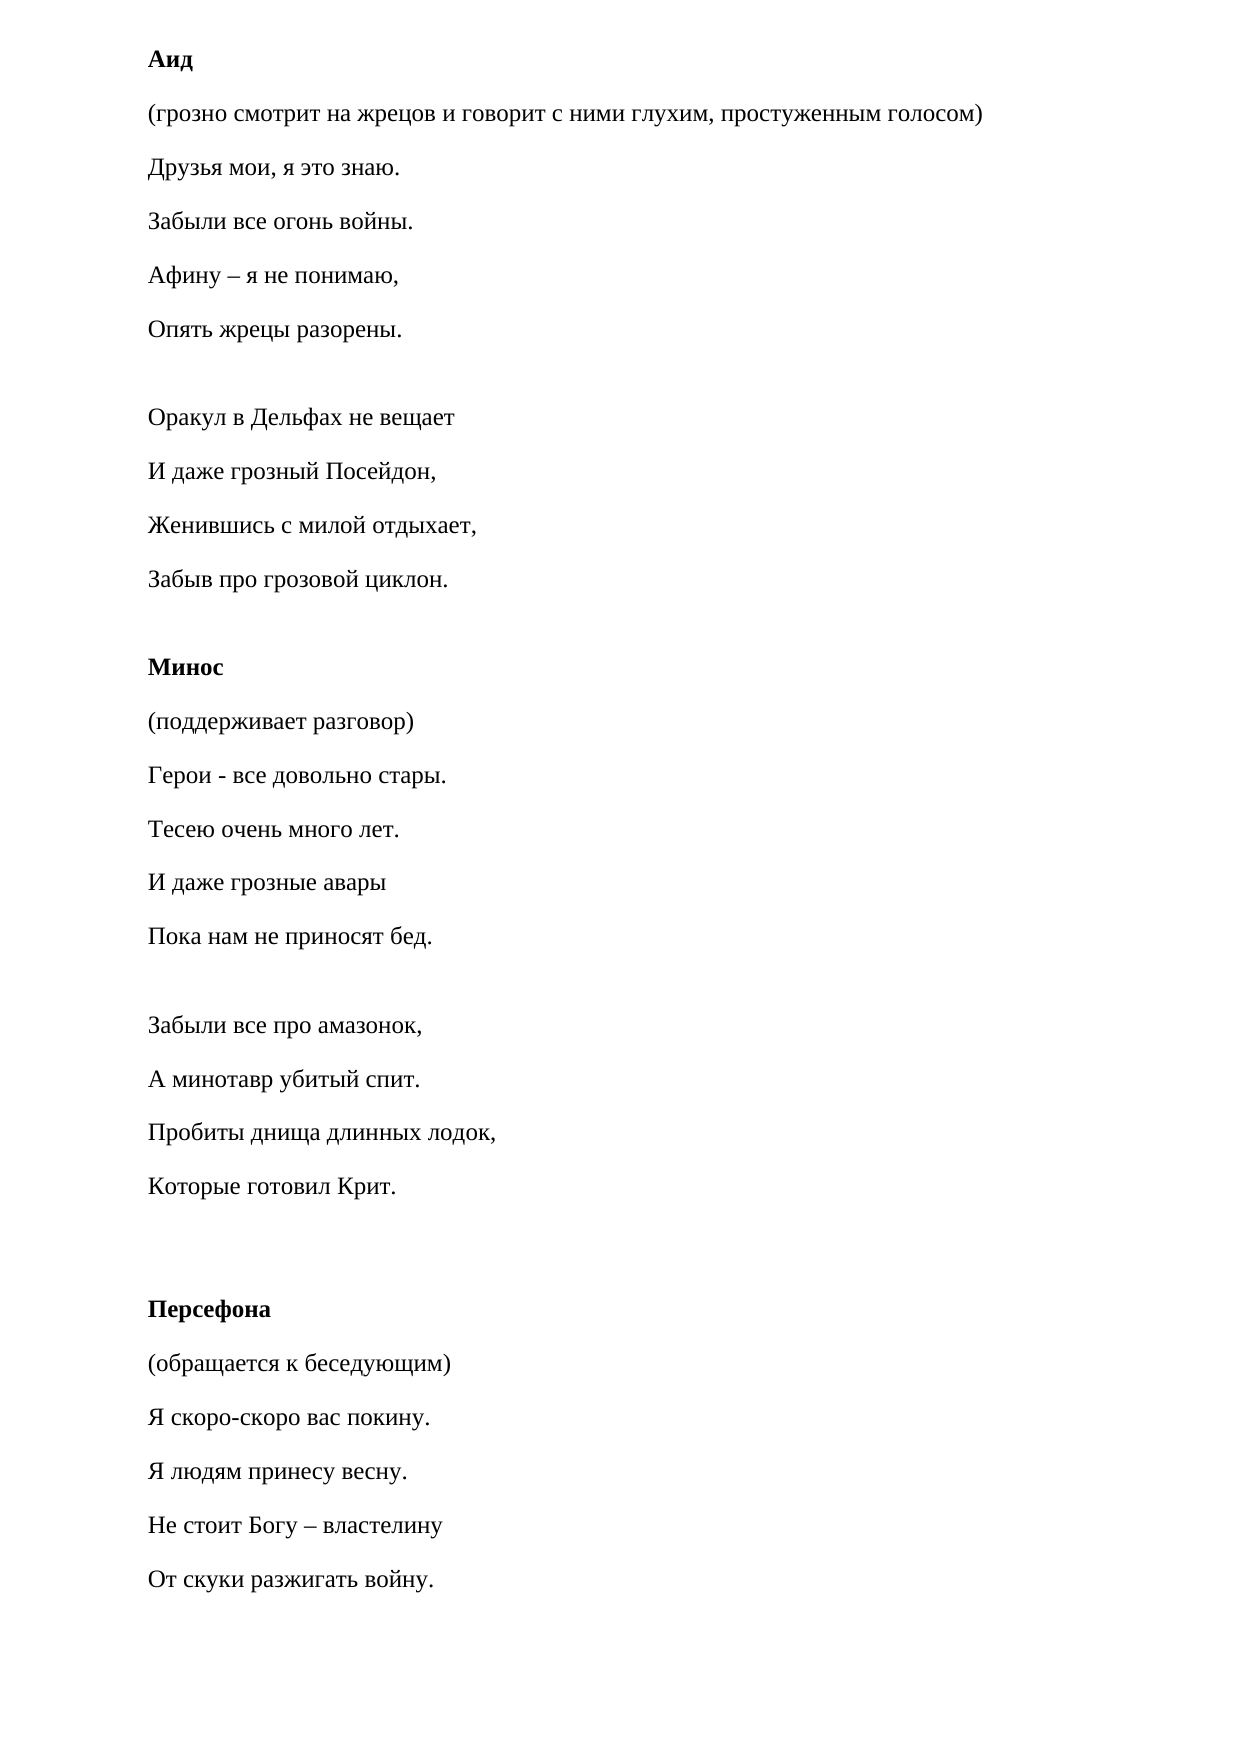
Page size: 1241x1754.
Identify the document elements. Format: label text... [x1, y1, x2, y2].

text Я людям принесу весну. [148, 1456, 1152, 1485]
text И даже грозные авары [148, 867, 1152, 896]
text Персефона [148, 1294, 1152, 1323]
text От скуки разжигать войну. [148, 1564, 1152, 1592]
text Не стоит Богу – властелину [148, 1510, 1152, 1538]
text Афину – я не понимаю, [148, 260, 1152, 288]
text Аид [148, 44, 1152, 73]
text Тесею очень много лет. [148, 814, 1152, 842]
text Женившись с милой отдыхает, [148, 510, 1152, 538]
text Пока нам не приносят бед. [148, 921, 1152, 950]
text Забыв про грозовой циклон. [148, 564, 1152, 592]
text Пробиты днища длинных лодок, [148, 1117, 1152, 1146]
text Которые готовил Крит. [148, 1171, 1152, 1200]
text И даже грозный Посейдон, [148, 456, 1152, 485]
text Оракул в Дельфах не вещает [148, 402, 1152, 431]
text (поддерживает разговор) [148, 706, 1152, 735]
text Я скоро-скоро вас покину. [148, 1402, 1152, 1431]
text Опять жрецы разорены. [148, 314, 1152, 342]
text Забыли все про амазонок, [148, 1010, 1152, 1038]
text Забыли все огонь войны. [148, 206, 1152, 235]
text (грозно смотрит на жрецов и говорит с ними глухим, простуженным голосом) [148, 98, 1152, 127]
text Друзья мои, я это знаю. [148, 152, 1152, 181]
text Минос [148, 652, 1152, 681]
text Герои - все довольно стары. [148, 760, 1152, 788]
text А минотавр убитый спит. [148, 1064, 1152, 1092]
text (обращается к беседующим) [148, 1348, 1152, 1377]
